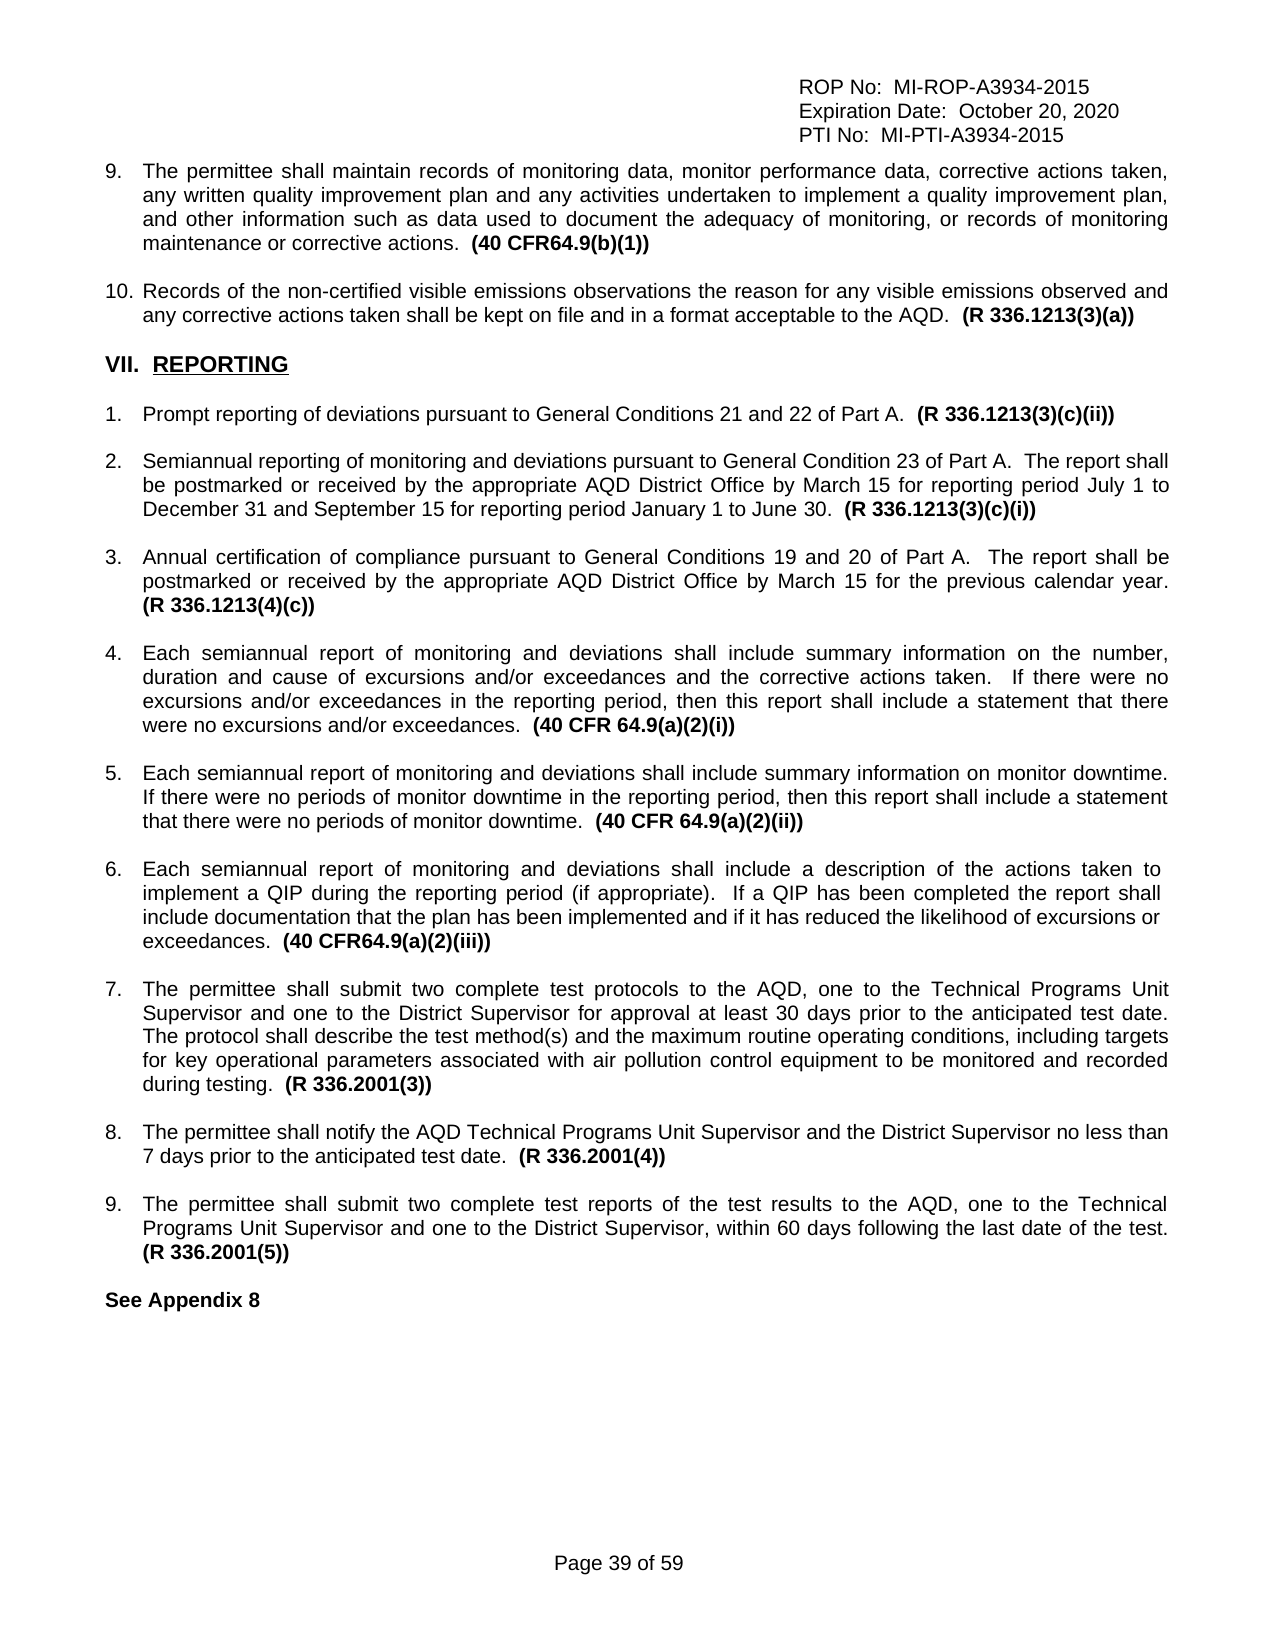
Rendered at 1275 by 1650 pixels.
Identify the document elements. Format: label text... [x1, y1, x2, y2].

list The permittee shall submit two complete test protocols to the AQD, one to the Technical Programs Unit Supervisor and one to the District Supervisor for approval at least 30 days prior to the anticipated test date. The protocol shall describe the test method(s) and the maximum routine operating conditions, including targets for key operational parameters associated with air pollution control equipment to be monitored and recorded during testing. (R 336.2001(3)) [105, 976, 1170, 1096]
list Each semiannual report of monitoring and deviations shall include summary information on the number, duration and cause of excursions and/or exceedances and the corrective actions taken. If there were no excursions and/or exceedances in the reporting period, then this report shall include a statement that there were no excursions and/or exceedances. (40 CFR 64.9(a)(2)(i)) [105, 641, 1170, 737]
text 2. Semiannual reporting of monitoring and deviations pursuant to General Condition 23 of Part A. The report shall be postmarked or received by the appropriate AQD District Office by March 15 for reporting period July 1 to December 31 and September 15 for reporting period January 1 to June 30. (R 336.1213(3)(c)(i)) [105, 449, 1170, 521]
text VII. REPORTING [105, 351, 1170, 377]
text See Appendix 8 [105, 1288, 1170, 1312]
list Records of the non-certified visible emissions observations the reason for any visible emissions observed and any corrective actions taken shall be kept on file and in a format acceptable to the AQD. (R 336.1213(3)(a)) [105, 279, 1170, 327]
text 1. Prompt reporting of deviations pursuant to General Conditions 21 and 22 of Part A. (R 336.1213(3)(c)(ii)) [105, 401, 1170, 425]
list The permittee shall notify the AQD Technical Programs Unit Supervisor and the District Supervisor no less than 7 days prior to the anticipated test date. (R 336.2001(4)) [105, 1120, 1170, 1168]
list The permittee shall maintain records of monitoring data, monitor performance data, corrective actions taken, any written quality improvement plan and any activities undertaken to implement a quality improvement plan, and other information such as data used to document the adequacy of monitoring, or records of monitoring maintenance or corrective actions. (40 CFR64.9(b)(1)) [105, 159, 1170, 255]
text 3. Annual certification of compliance pursuant to General Conditions 19 and 20 of Part A. The report shall be postmarked or received by the appropriate AQD District Office by March 15 for the previous calendar year. (R 336.1213(4)(c)) [105, 545, 1170, 617]
list Each semiannual report of monitoring and deviations shall include summary information on monitor downtime. If there were no periods of monitor downtime in the reporting period, then this report shall include a statement that there were no periods of monitor downtime. (40 CFR 64.9(a)(2)(ii)) [105, 761, 1170, 833]
list The permittee shall submit two complete test reports of the test results to the AQD, one to the Technical Programs Unit Supervisor and one to the District Supervisor, within 60 days following the last date of the test. (R 336.2001(5)) [105, 1192, 1170, 1264]
list Each semiannual report of monitoring and deviations shall include a description of the actions taken to implement a QIP during the reporting period (if appropriate). If a QIP has been completed the report shall include documentation that the plan has been implemented and if it has reduced the likelihood of excursions or exceedances. (40 CFR64.9(a)(2)(iii)) [105, 857, 1162, 952]
